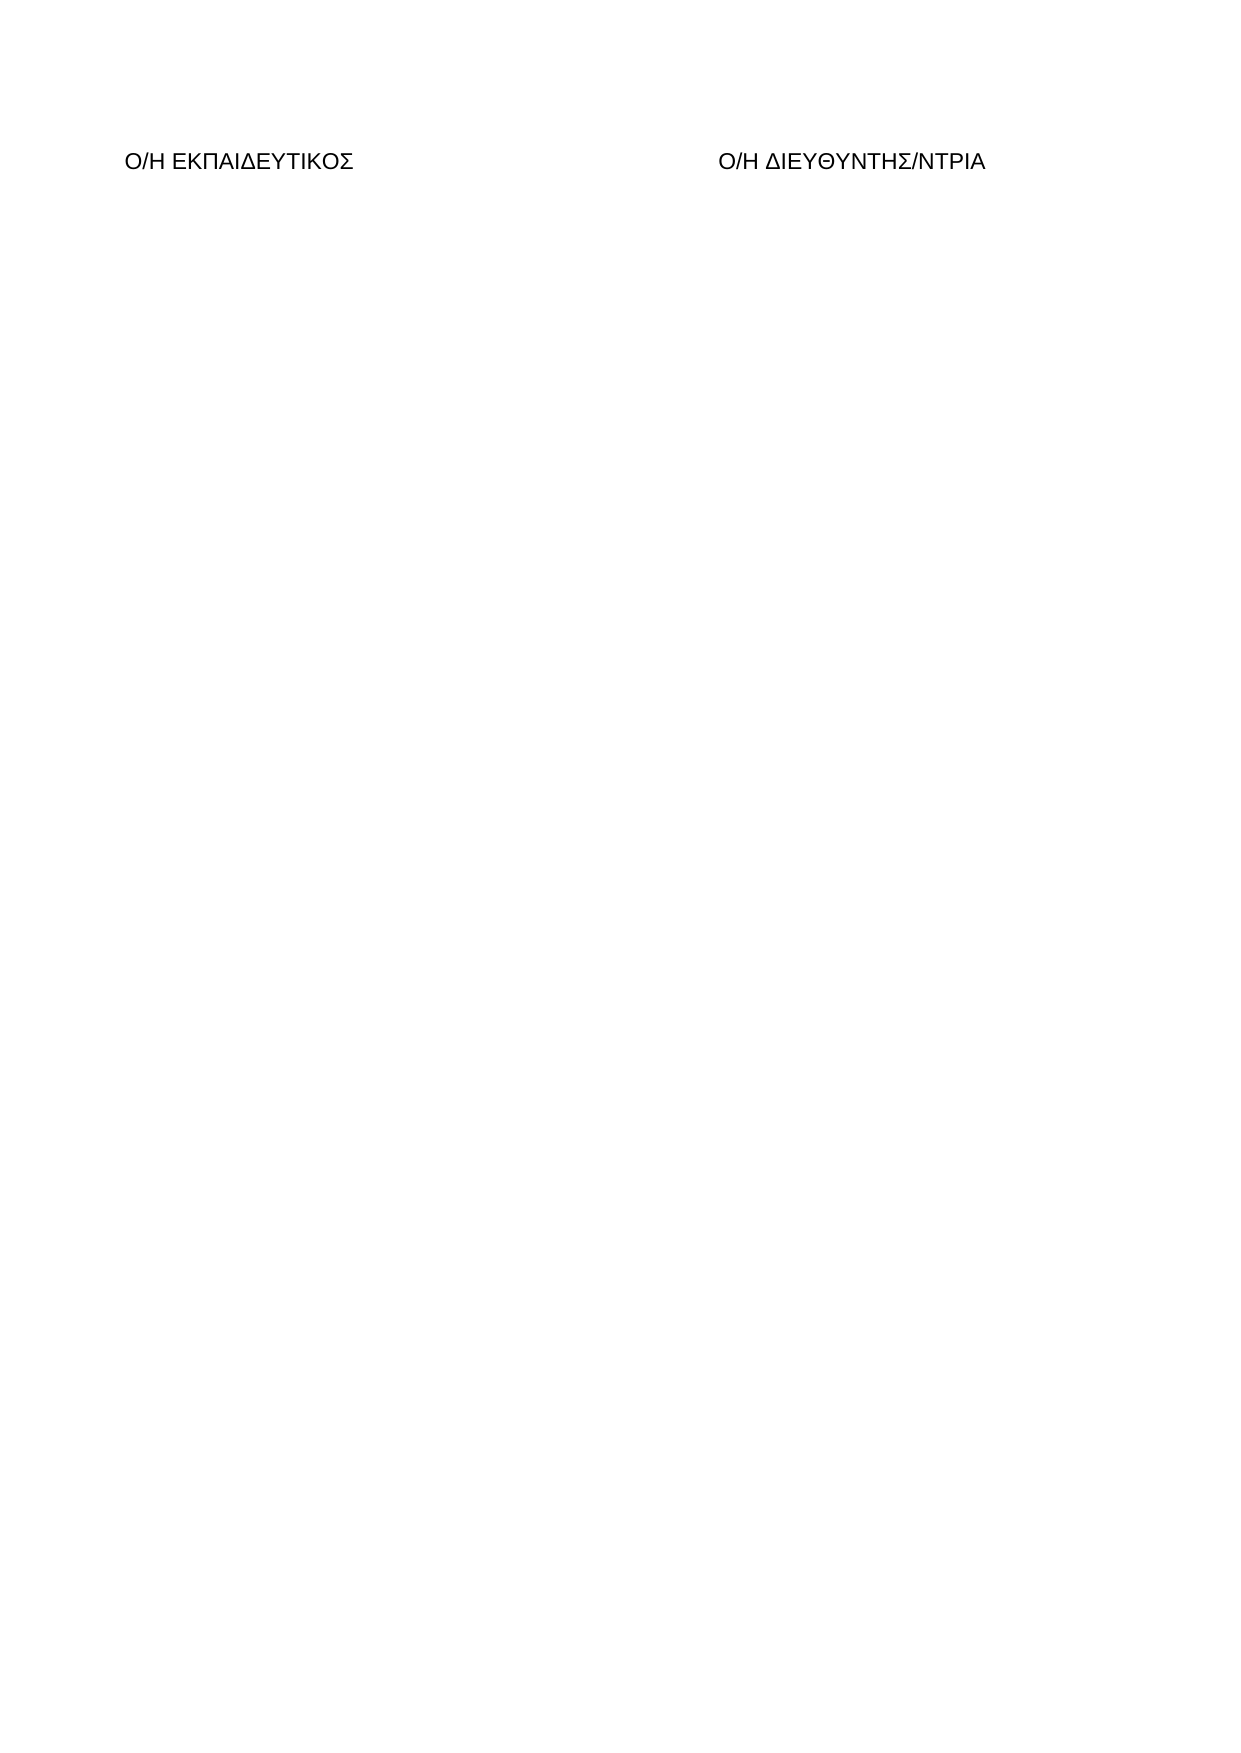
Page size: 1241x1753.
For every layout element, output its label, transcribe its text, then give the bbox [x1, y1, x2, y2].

text Ο/Η ΕΚΠΑΙΔΕΥΤΙΚΟΣ Ο/Η ΔΙΕΥΘΥΝΤΗΣ/ΝΤΡΙΑ [118, 148, 1129, 174]
